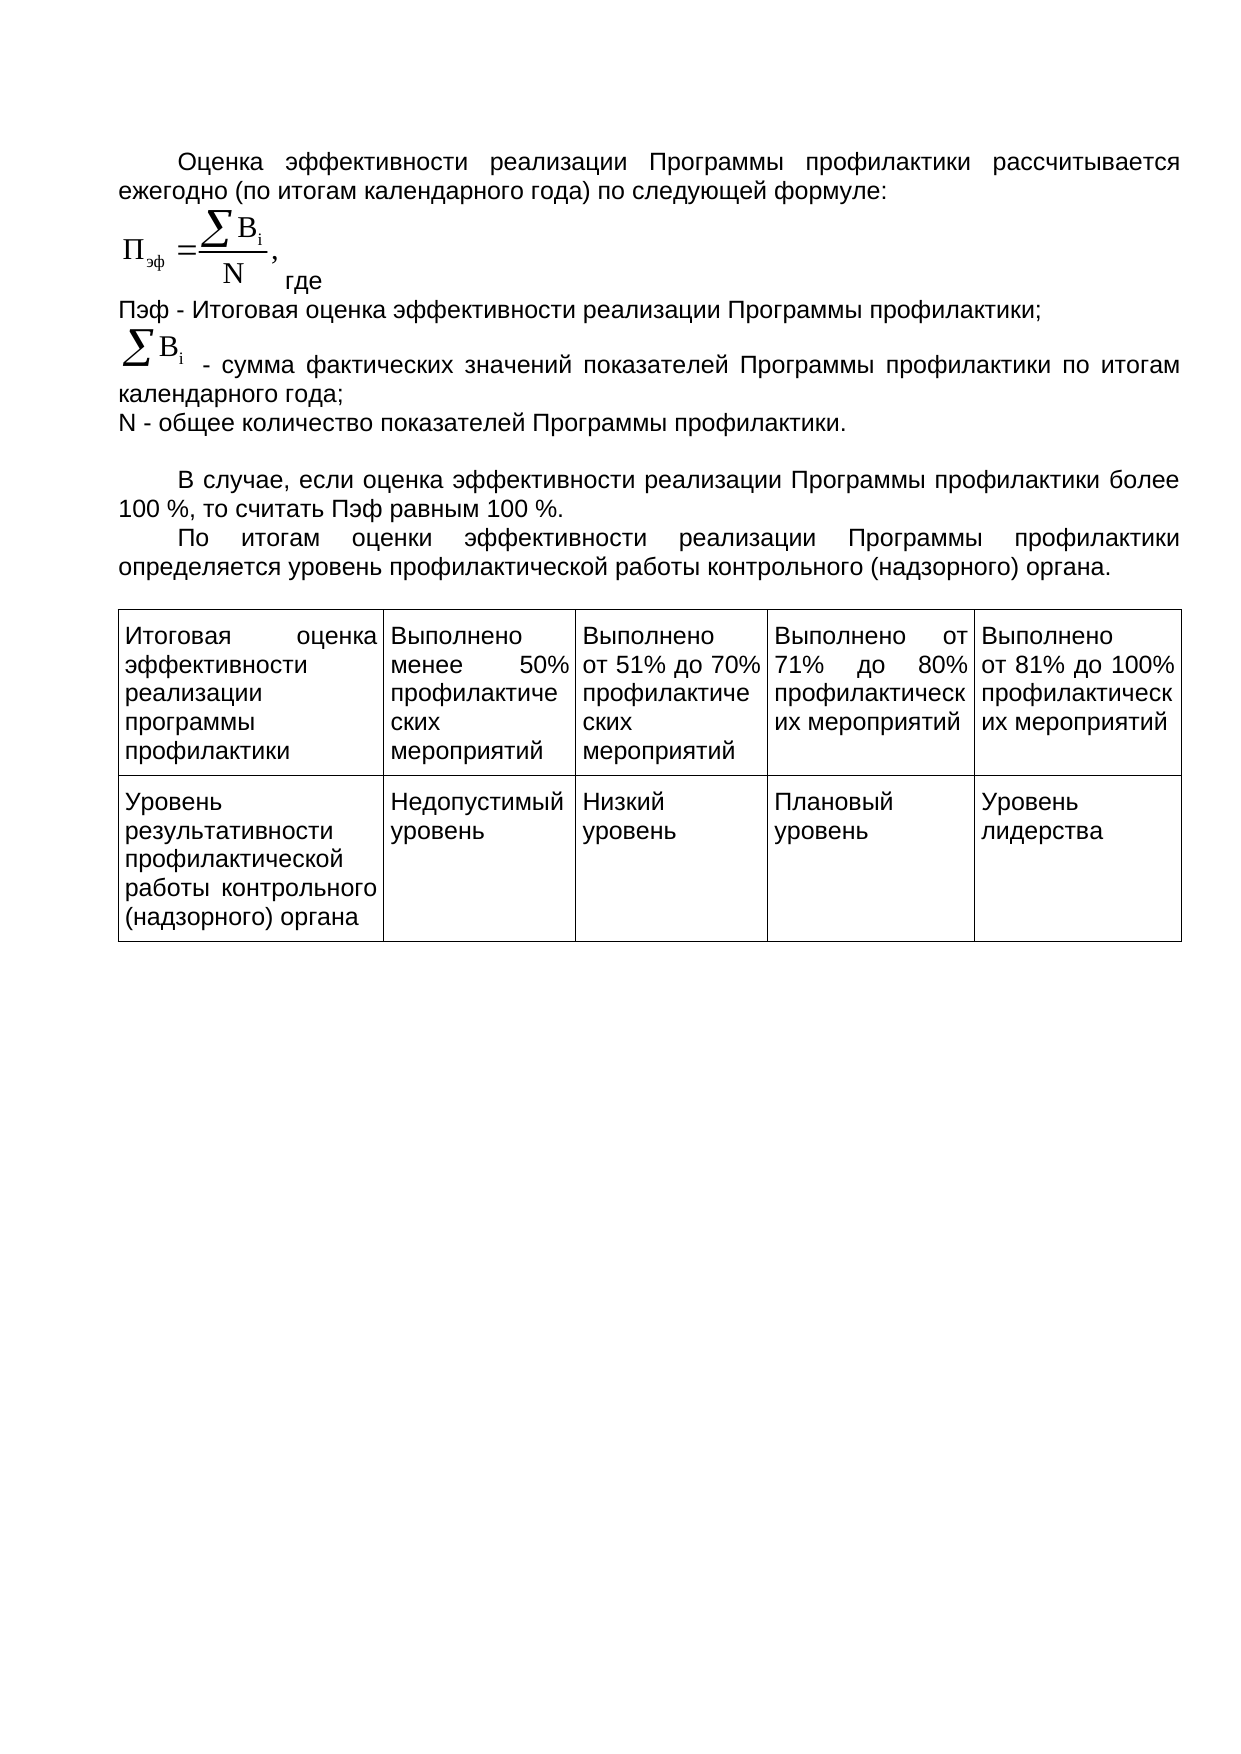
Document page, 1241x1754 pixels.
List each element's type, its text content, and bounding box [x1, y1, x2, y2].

table_cell Плановый уровень [768, 776, 974, 941]
table_header Выполнено менее 50% профилактических мероприятий [384, 610, 575, 775]
text По итогам оценки эффективности реализации Программы профилактики определяется уровень профилактической работы контрольного (надзорного) органа. [118, 523, 1181, 580]
text Пэф - Итоговая оценка эффективности реализации Программы профилактики; [118, 295, 1181, 324]
table_header Выполнено от 71% до 80% профилактических мероприятий [768, 610, 974, 775]
table_header Выполнено от 51% до 70% профилактических мероприятий [576, 610, 767, 775]
table_cell Недопустимый уровень [384, 776, 575, 941]
text N - общее количество показателей Программы профилактики. [118, 408, 1181, 437]
text - сумма фактических значений показателей Программы профилактики по итогам календарного года; [118, 324, 1181, 408]
table_header Выполнено от 81% до 100% профилактических мероприятий [975, 610, 1181, 775]
text В случае, если оценка эффективности реализации Программы профилактики более 100 %, то считать Пэф равным 100 %. [118, 465, 1181, 523]
text Оценка эффективности реализации Программы профилактики рассчитывается ежегодно (по итогам календарного года) по следующей формуле: [118, 147, 1181, 204]
table_cell Низкий уровень [576, 776, 767, 941]
table_cell Уровень результативности профилактической работы контрольного (надзорного) органа [119, 776, 383, 941]
table_cell Уровень лидерства [975, 776, 1181, 941]
table_header Итоговая оценка эффективности реализации программы профилактики [119, 610, 383, 775]
text где [118, 204, 1181, 295]
